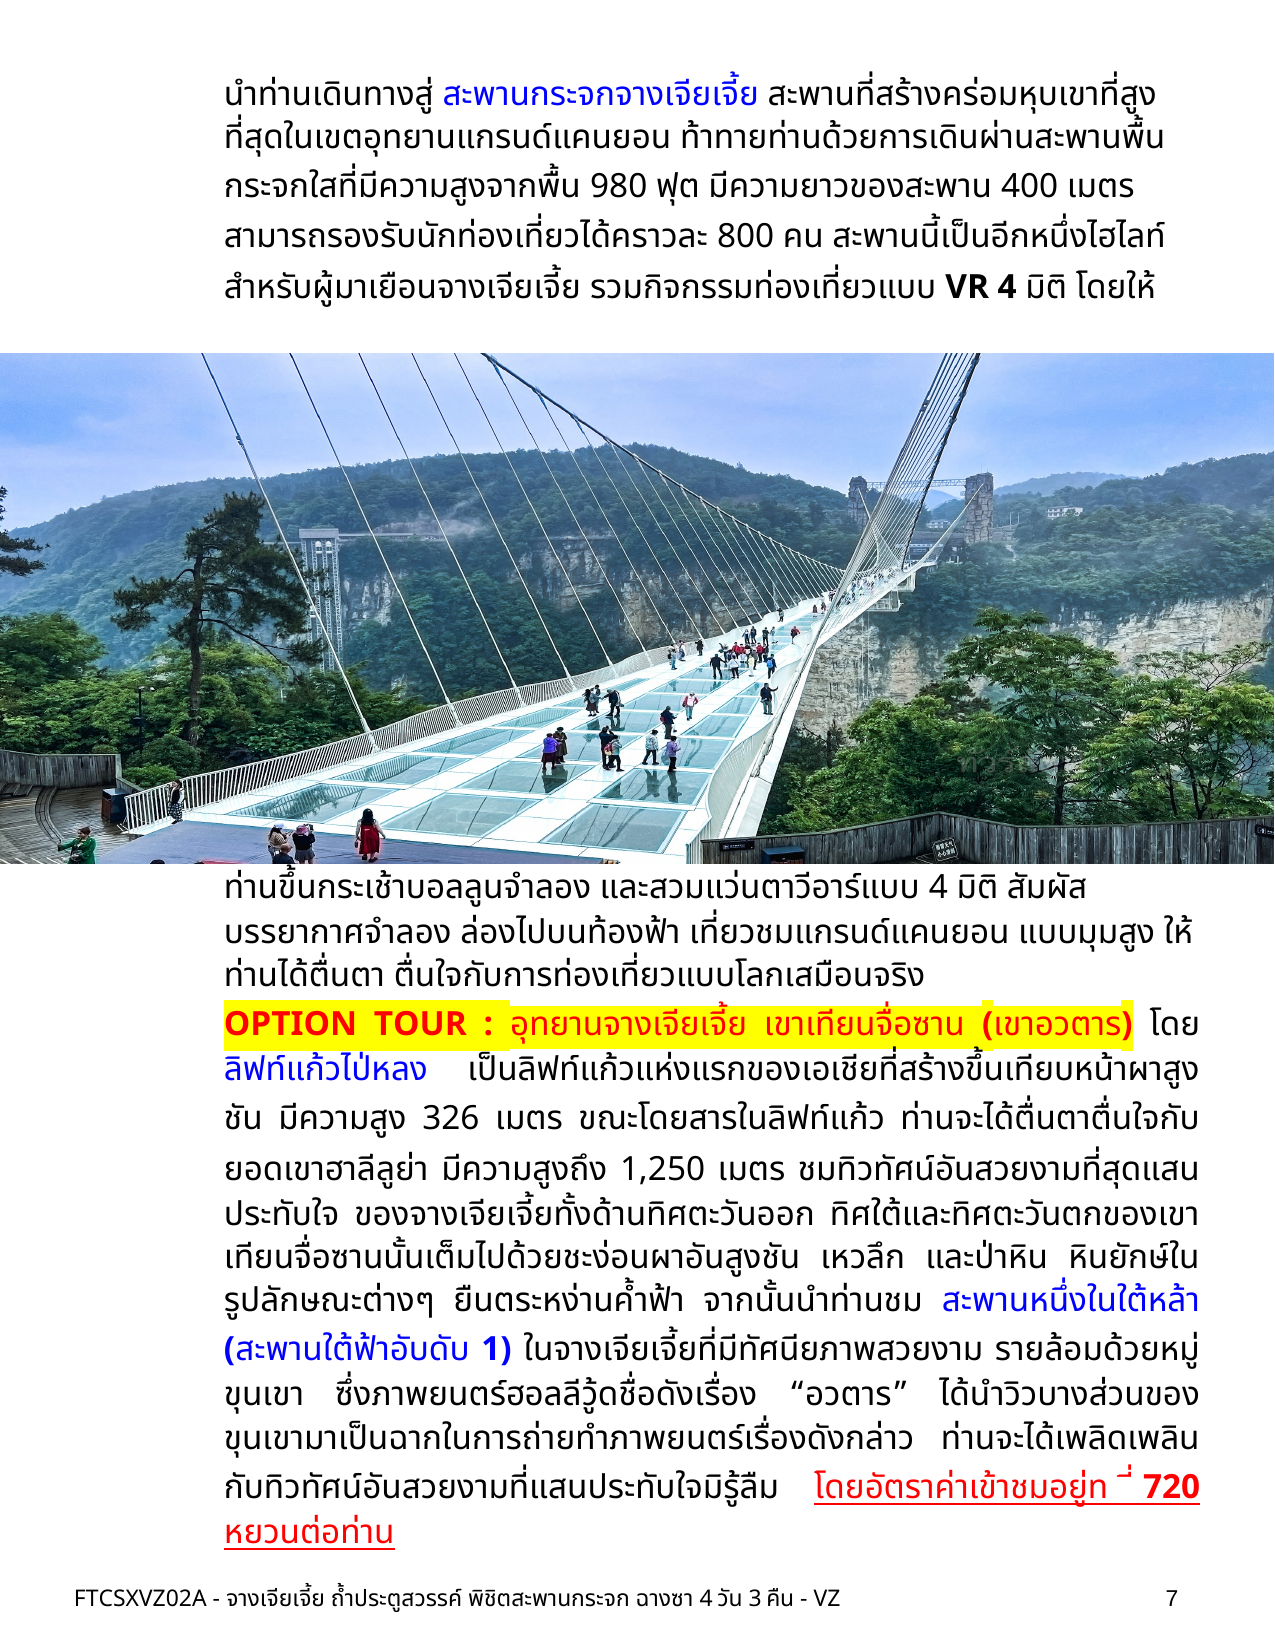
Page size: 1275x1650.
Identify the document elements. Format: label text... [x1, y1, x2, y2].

text นำท่านเดินทางสู่ สะพานกระจกจางเจียเจี้ย สะพานที่สร้างคร่อมหุบเขาที่สูงที่สุดในเขตอุทยานแกรนด์แคนยอน ท้าทายท่านด้วยการเดินผ่านสะพานพื้นกระจกใสที่มีความสูงจากพื้น 980 ฟุต มีความยาวของสะพาน 400 เมตร สามารถรองรับนักท่องเที่ยวได้คราวละ 800 คน สะพานนี้เป็นอีกหนึ่งไฮไลท์สำหรับผู้มาเยือนจางเจียเจี้ย รวมกิจกรรมท่องเที่ยวแบบ VR 4 มิติ โดยให้ท่านขึ้นกระเช้าบอลลูนจำลอง และสวมแว่นตาวีอาร์แบบ 4 มิติ สัมผัสบรรยากาศจำลอง ล่องไปบนท้องฟ้า เที่ยวชมแกรนด์แคนยอน แบบมุมสูง ให้ท่านได้ตื่นตา ตื่นใจกับการท่องเที่ยวแบบโลกเสมือนจริง [224, 75, 1200, 353]
text นำท่านเดินทางสู่ สะพานกระจกจางเจียเจี้ย สะพานที่สร้างคร่อมหุบเขาที่สูงที่สุดในเขตอุทยานแกรนด์แคนยอน ท้าทายท่านด้วยการเดินผ่านสะพานพื้นกระจกใสที่มีความสูงจากพื้น 980 ฟุต มีความยาวของสะพาน 400 เมตร สามารถรองรับนักท่องเที่ยวได้คราวละ 800 คน สะพานนี้เป็นอีกหนึ่งไฮไลท์สำหรับผู้มาเยือนจางเจียเจี้ย รวมกิจกรรมท่องเที่ยวแบบ VR 4 มิติ โดยให้ท่านขึ้นกระเช้าบอลลูนจำลอง และสวมแว่นตาวีอาร์แบบ 4 มิติ สัมผัสบรรยากาศจำลอง ล่องไปบนท้องฟ้า เที่ยวชมแกรนด์แคนยอน แบบมุมสูง ให้ท่านได้ตื่นตา ตื่นใจกับการท่องเที่ยวแบบโลกเสมือนจริง [224, 864, 1200, 1000]
picture [0, 353, 1274, 864]
text OPTION TOUR : อุทยานจางเจียเจี้ย เขาเทียนจื่อซาน (เขาอวตาร) โดย ลิฟท์แก้วไป่หลง เป็นลิฟท์แก้วแห่งแรกของเอเชียที่สร้างขึ้นเทียบหน้าผาสูงชัน มีความสูง 326 เมตร ขณะโดยสารในลิฟท์แก้ว ท่านจะได้ตื่นตาตื่นใจกับ ยอดเขาฮาลีลูย่า มีความสูงถึง 1,250 เมตร ชมทิวทัศน์อันสวยงามที่สุดแสนประทับใจ ของจางเจียเจี้ยทั้งด้านทิศตะวันออก ทิศใต้และทิศตะวันตกของเขาเทียนจื่อซานนั้นเต็มไปด้วยชะง่อนผาอันสูงชัน เหวลึก และป่าหิน หินยักษ์ในรูปลักษณะต่างๆ ยืนตระหง่านค้ำฟ้า จากนั้นนำท่านชม สะพานหนึ่งในใต้หล้า (สะพานใต้ฟ้าอับดับ 1) ในจางเจียเจี้ยที่มีทัศนียภาพสวยงาม รายล้อมด้วยหมู่ขุนเขา ซึ่งภาพยนตร์ฮอลลีวู้ดชื่อดังเรื่อง “อวตาร” ได้นำวิวบางส่วนของขุนเขามาเป็นฉากในการถ่ายทำภาพยนตร์เรื่องดังกล่าว ท่านจะได้เพลิดเพลินกับทิวทัศน์อันสวยงามที่แสนประทับใจมิรู้ลืม โดยอัตราค่าเข้าชมอยู่ที่ 720 หยวนต่อท่าน [224, 1000, 1200, 1557]
